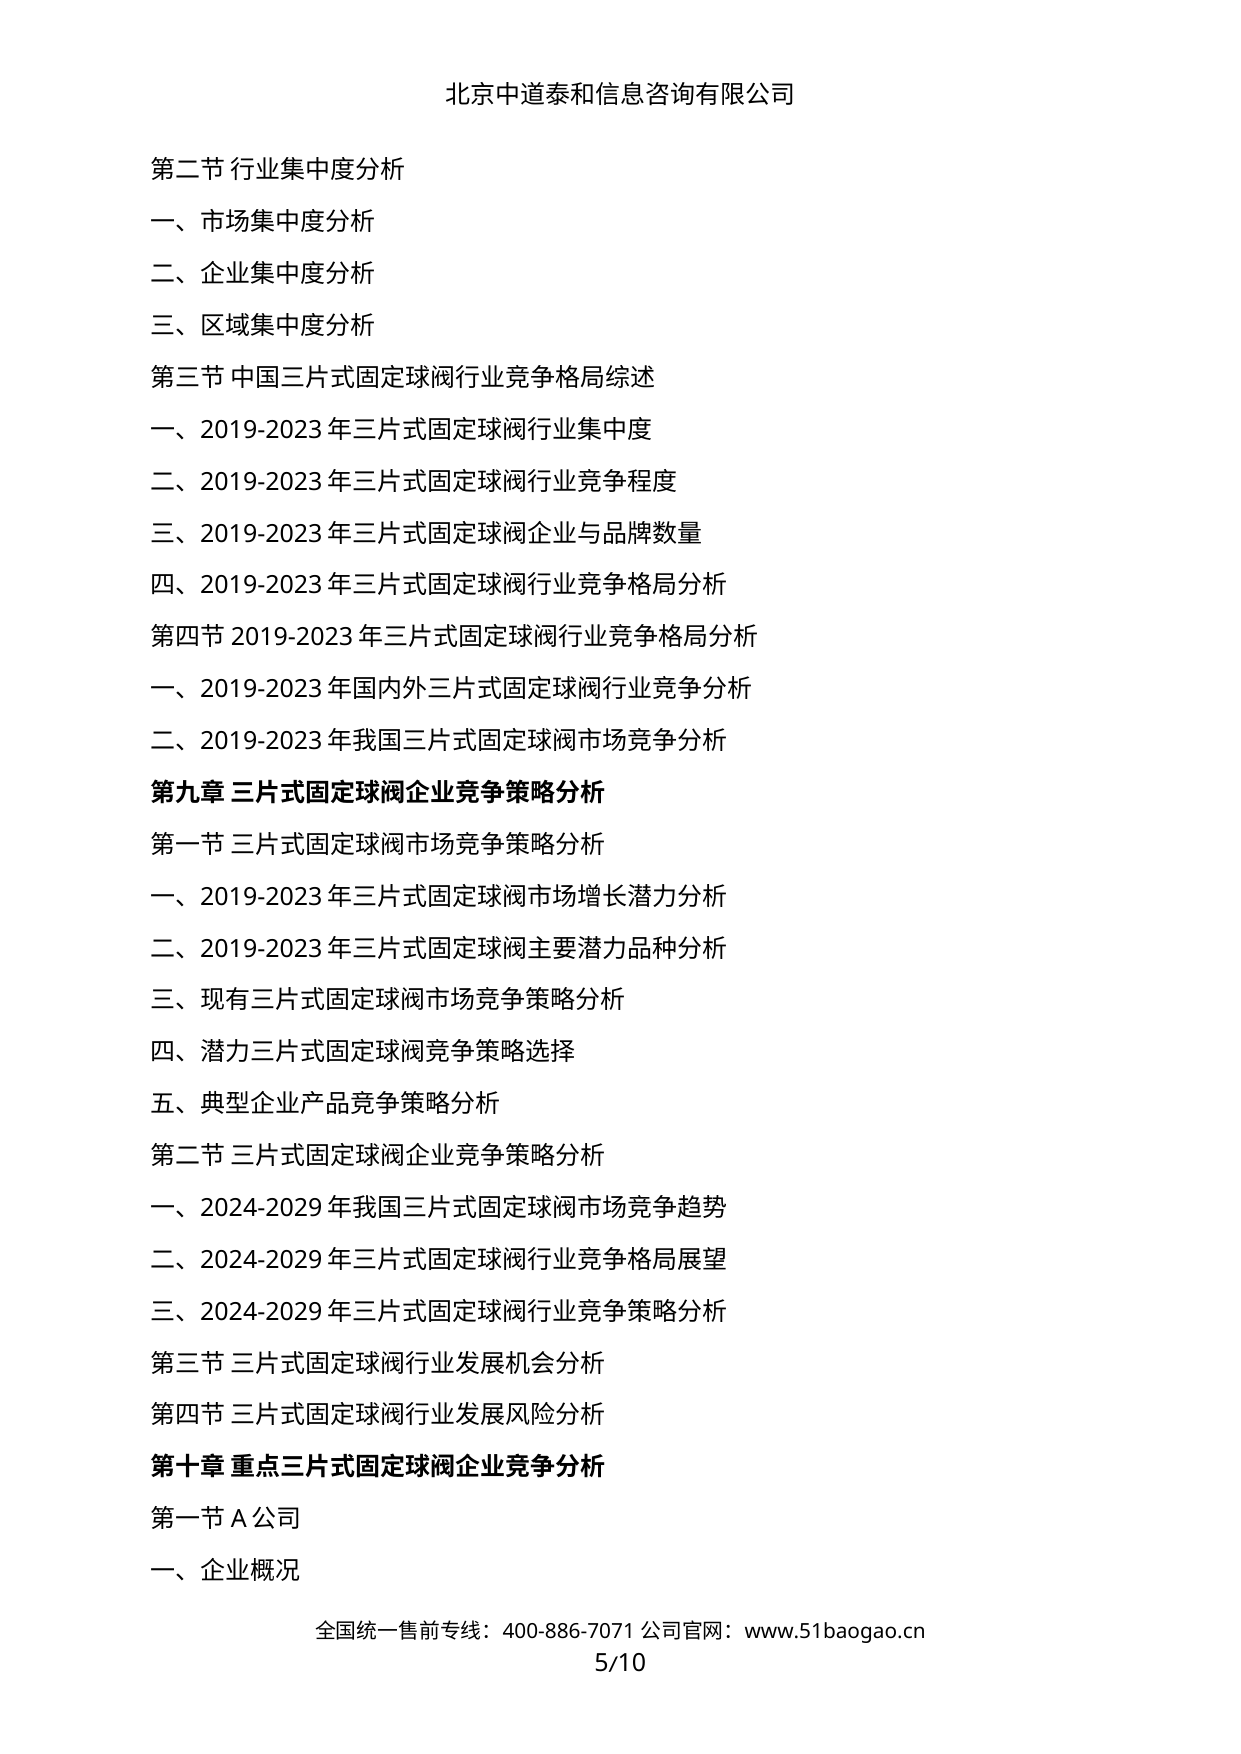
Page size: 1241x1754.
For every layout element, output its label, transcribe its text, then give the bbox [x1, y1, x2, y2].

text 第十章 重点三片式固定球阀企业竞争分析 [150, 1447, 1090, 1483]
text 一、2019-2023年三片式固定球阀市场增长潜力分析 [150, 876, 1090, 912]
text 第四节 2019-2023年三片式固定球阀行业竞争格局分析 [150, 617, 1090, 653]
text 第二节 三片式固定球阀企业竞争策略分析 [150, 1136, 1090, 1172]
text 二、企业集中度分析 [150, 254, 1090, 290]
text 二、2019-2023年三片式固定球阀主要潜力品种分析 [150, 928, 1090, 964]
text 一、企业概况 [150, 1551, 1090, 1587]
text 第三节 三片式固定球阀行业发展机会分析 [150, 1343, 1090, 1379]
text 第四节 三片式固定球阀行业发展风险分析 [150, 1395, 1090, 1431]
text 二、2019-2023年三片式固定球阀行业竞争程度 [150, 461, 1090, 497]
text 三、2024-2029年三片式固定球阀行业竞争策略分析 [150, 1291, 1090, 1327]
text 一、2024-2029年我国三片式固定球阀市场竞争趋势 [150, 1187, 1090, 1224]
text 一、市场集中度分析 [150, 202, 1090, 238]
text 一、2019-2023年三片式固定球阀行业集中度 [150, 409, 1090, 446]
text 三、区域集中度分析 [150, 306, 1090, 342]
text 第二节 行业集中度分析 [150, 150, 1090, 186]
text 第九章 三片式固定球阀企业竞争策略分析 [150, 772, 1090, 809]
text 五、典型企业产品竞争策略分析 [150, 1084, 1090, 1120]
text 三、2019-2023年三片式固定球阀企业与品牌数量 [150, 513, 1090, 549]
text 四、2019-2023年三片式固定球阀行业竞争格局分析 [150, 565, 1090, 601]
text 第一节 A公司 [150, 1499, 1090, 1535]
text 二、2024-2029年三片式固定球阀行业竞争格局展望 [150, 1239, 1090, 1276]
text 第三节 中国三片式固定球阀行业竞争格局综述 [150, 357, 1090, 394]
text 一、2019-2023年国内外三片式固定球阀行业竞争分析 [150, 669, 1090, 705]
text 四、潜力三片式固定球阀竞争策略选择 [150, 1032, 1090, 1068]
text 三、现有三片式固定球阀市场竞争策略分析 [150, 980, 1090, 1016]
text 二、2019-2023年我国三片式固定球阀市场竞争分析 [150, 721, 1090, 757]
text 第一节 三片式固定球阀市场竞争策略分析 [150, 824, 1090, 861]
